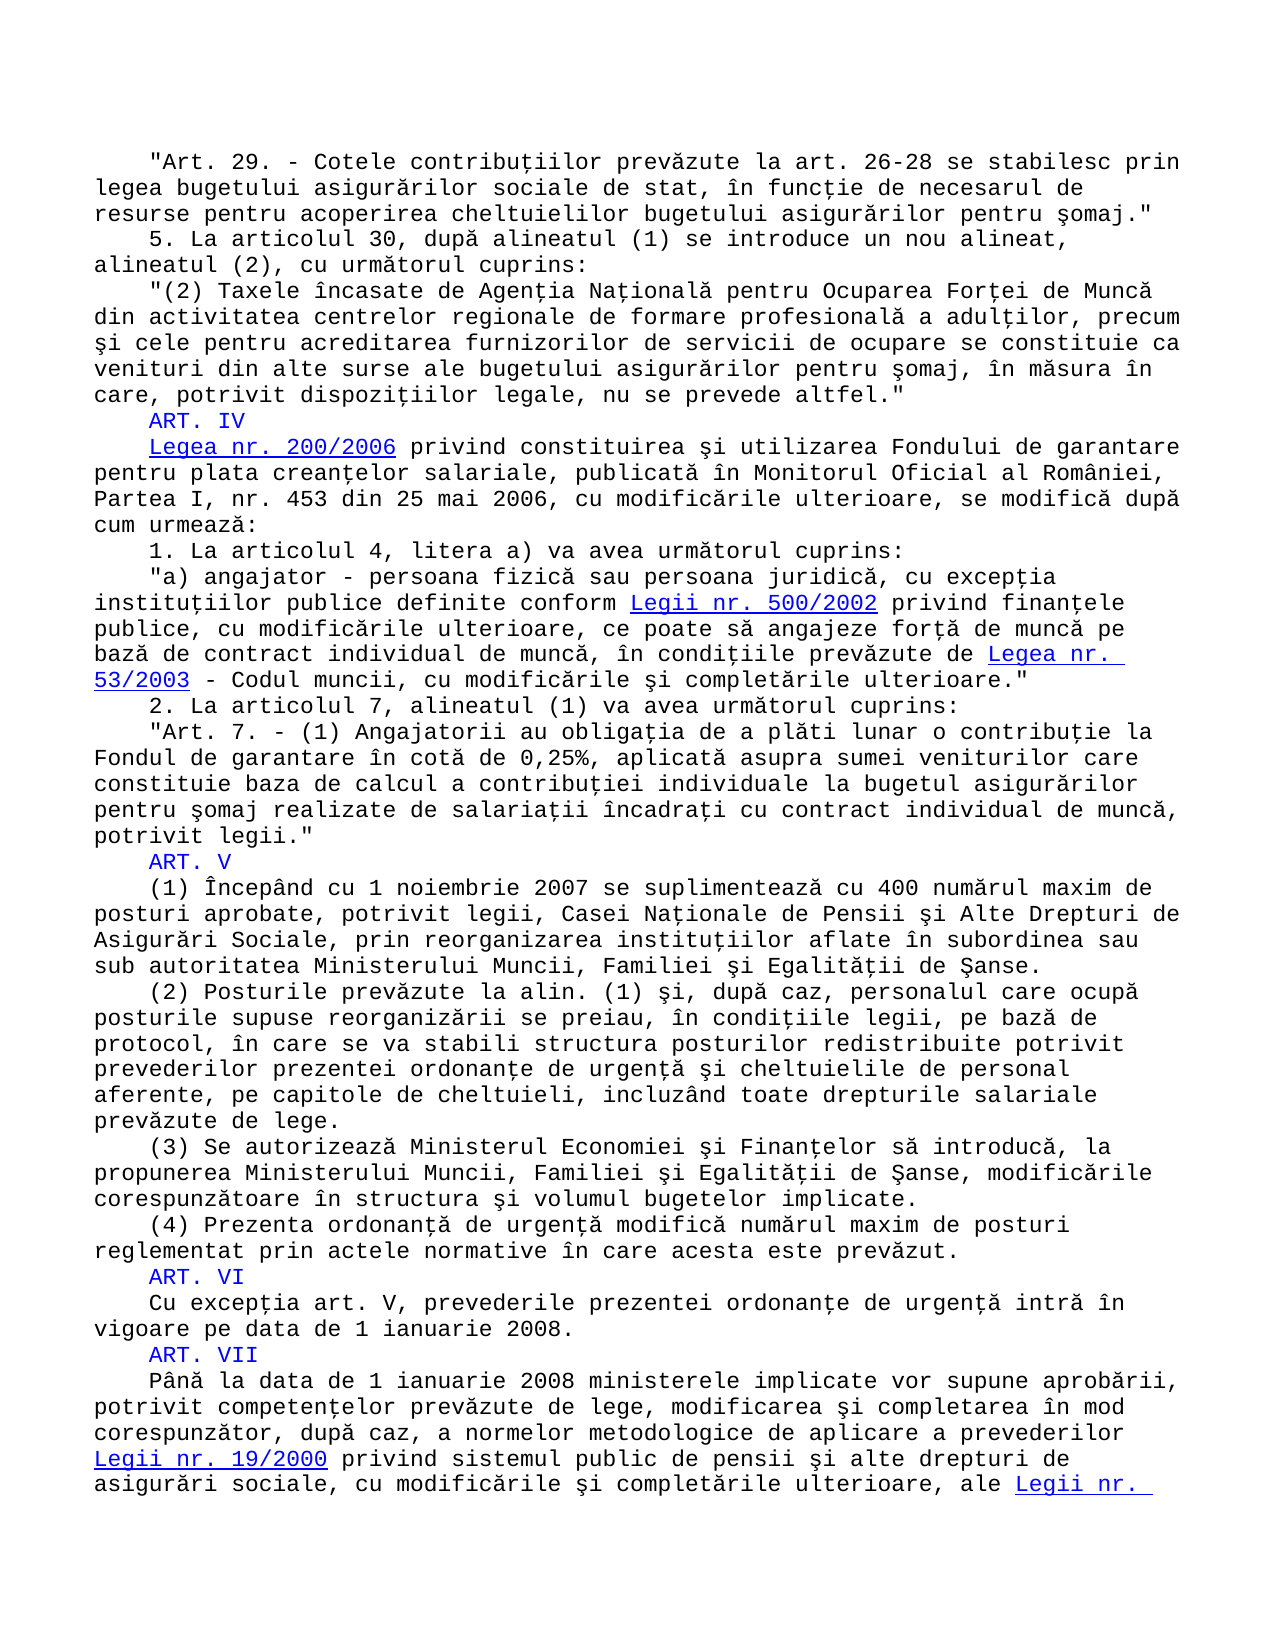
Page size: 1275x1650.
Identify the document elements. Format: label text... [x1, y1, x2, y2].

text 2. La articolul 7, alineatul (1) va avea următorul cuprins: [94, 695, 1191, 721]
text 1. La articolul 4, litera a) va avea următorul cuprins: [94, 539, 1191, 565]
text (3) Se autorizează Ministerul Economiei şi Finanţelor să introducă, la propunerea Ministerului Muncii, Familiei şi Egalităţii de Şanse, modificările corespunzătoare în structura şi volumul bugetelor implicate. [94, 1136, 1191, 1213]
text ART. V [94, 850, 1191, 876]
text (2) Posturile prevăzute la alin. (1) şi, după caz, personalul care ocupă posturile supuse reorganizării se preiau, în condiţiile legii, pe bază de protocol, în care se va stabili structura posturilor redistribuite potrivit prevederilor prezentei ordonanţe de urgenţă şi cheltuielile de personal aferente, pe capitole de cheltuieli, incluzând toate drepturile salariale prevăzute de lege. [94, 980, 1191, 1136]
text ART. VI [94, 1265, 1191, 1291]
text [94, 1369, 1191, 1499]
text ART. IV [94, 409, 1191, 435]
text ART. VII [94, 1343, 1191, 1369]
text (1) Începând cu 1 noiembrie 2007 se suplimentează cu 400 numărul maxim de posturi aprobate, potrivit legii, Casei Naţionale de Pensii şi Alte Drepturi de Asigurări Sociale, prin reorganizarea instituţiilor aflate în subordinea sau sub autoritatea Ministerului Muncii, Familiei şi Egalităţii de Şanse. [94, 876, 1191, 980]
text 5. La articolul 30, după alineatul (1) se introduce un nou alineat, alineatul (2), cu următorul cuprins: [94, 228, 1191, 280]
text Cu excepţia art. V, prevederile prezentei ordonanţe de urgenţă intră în vigoare pe data de 1 ianuarie 2008. [94, 1291, 1191, 1343]
text <LLNK 12006 200 10 201 0 18>Legea nr. 200/2006 privind constituirea şi utilizarea Fondului de garantare pentru plata creanţelor salariale, publicată în Monitorul Oficial al României, Partea I, nr. 453 din 25 mai 2006, cu modificările ulterioare, se modifică după cum urmează: [94, 435, 1191, 539]
text "a) angajator - persoana fizică sau persoana juridică, cu excepţia instituţiilor publice definite conform <LLNK 12002 500 10 201 0 18>Legii nr. 500/2002 privind finanţele publice, cu modificările ulterioare, ce poate să angajeze forţă de muncă pe bază de contract individual de muncă, în condiţiile prevăzute de <LLNK 12003 53 10 201 0 17>Legea nr. 53/2003 - Codul muncii, cu modificările şi completările ulterioare." [94, 565, 1191, 695]
text "Art. 7. - (1) Angajatorii au obligaţia de a plăti lunar o contribuţie la Fondul de garantare în cotă de 0,25%, aplicată asupra sumei veniturilor care constituie baza de calcul a contribuţiei individuale la bugetul asigurărilor pentru şomaj realizate de salariaţii încadraţi cu contract individual de muncă, potrivit legii." [94, 721, 1191, 850]
text "(2) Taxele încasate de Agenţia Naţională pentru Ocuparea Forţei de Muncă din activitatea centrelor regionale de formare profesională a adulţilor, precum şi cele pentru acreditarea furnizorilor de servicii de ocupare se constituie ca venituri din alte surse ale bugetului asigurărilor pentru şomaj, în măsura în care, potrivit dispoziţiilor legale, nu se prevede altfel." [94, 280, 1191, 409]
text "Art. 29. - Cotele contribuţiilor prevăzute la art. 26-28 se stabilesc prin legea bugetului asigurărilor sociale de stat, în funcţie de necesarul de resurse pentru acoperirea cheltuielilor bugetului asigurărilor pentru şomaj." [94, 150, 1191, 228]
text (4) Prezenta ordonanţă de urgenţă modifică numărul maxim de posturi reglementat prin actele normative în care acesta este prevăzut. [94, 1213, 1191, 1265]
